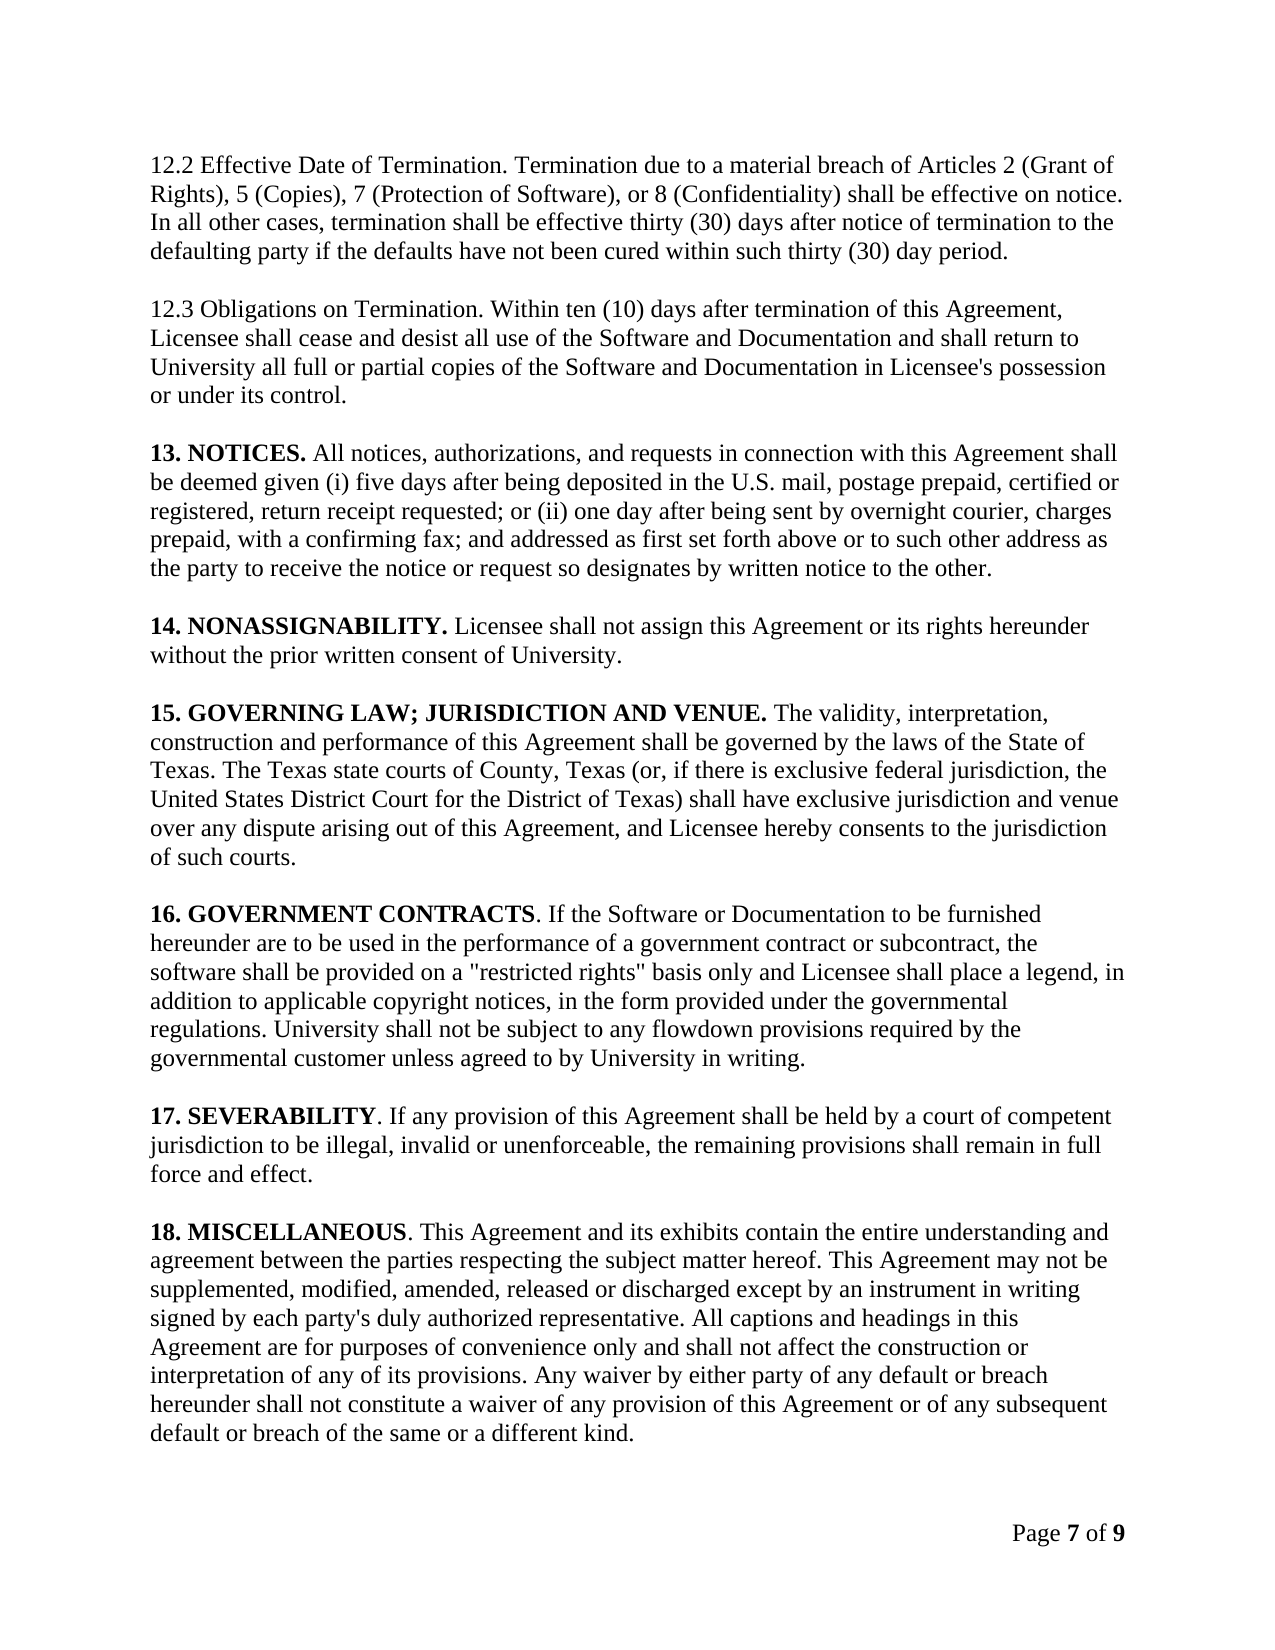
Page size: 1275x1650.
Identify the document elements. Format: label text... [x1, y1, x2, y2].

text 15. GOVERNING LAW; JURISDICTION AND VENUE. The validity, interpretation, construction and performance of this Agreement shall be governed by the laws of the State of Texas. The Texas state courts of County, Texas (or, if there is exclusive federal jurisdiction, the United States District Court for the District of Texas) shall have exclusive jurisdiction and venue over any dispute arising out of this Agreement, and Licensee hereby consents to the jurisdiction of such courts. [150, 698, 1125, 870]
text 14. NONASSIGNABILITY. Licensee shall not assign this Agreement or its rights hereunder without the prior written consent of University. [150, 611, 1125, 669]
text 18. MISCELLANEOUS. This Agreement and its exhibits contain the entire understanding and agreement between the parties respecting the subject matter hereof. This Agreement may not be supplemented, modified, amended, released or discharged except by an instrument in writing signed by each party's duly authorized representative. All captions and headings in this Agreement are for purposes of convenience only and shall not affect the construction or interpretation of any of its provisions. Any waiver by either party of any default or breach hereunder shall not constitute a waiver of any provision of this Agreement or of any subsequent default or breach of the same or a different kind. [150, 1217, 1125, 1447]
text 12.2 Effective Date of Termination. Termination due to a material breach of Articles 2 (Grant of Rights), 5 (Copies), 7 (Protection of Software), or 8 (Confidentiality) shall be effective on notice. In all other cases, termination shall be effective thirty (30) days after notice of termination to the defaulting party if the defaults have not been cured within such thirty (30) day period. [150, 150, 1125, 265]
text 13. NOTICES. All notices, authorizations, and requests in connection with this Agreement shall be deemed given (i) five days after being deposited in the U.S. mail, postage prepaid, certified or registered, return receipt requested; or (ii) one day after being sent by overnight courier, charges prepaid, with a confirming fax; and addressed as first set forth above or to such other address as the party to receive the notice or request so designates by written notice to the other. [150, 438, 1125, 582]
text 17. SEVERABILITY. If any provision of this Agreement shall be held by a court of competent jurisdiction to be illegal, invalid or unenforceable, the remaining provisions shall remain in full force and effect. [150, 1101, 1125, 1187]
text 16. GOVERNMENT CONTRACTS. If the Software or Documentation to be furnished hereunder are to be used in the performance of a government contract or subcontract, the software shall be provided on a "restricted rights" basis only and Licensee shall place a legend, in addition to applicable copyright notices, in the form provided under the governmental regulations. University shall not be subject to any flowdown provisions required by the governmental customer unless agreed to by University in writing. [150, 899, 1125, 1072]
text 12.3 Obligations on Termination. Within ten (10) days after termination of this Agreement, Licensee shall cease and desist all use of the Software and Documentation and shall return to University all full or partial copies of the Software and Documentation in Licensee's possession or under its control. [150, 294, 1125, 409]
